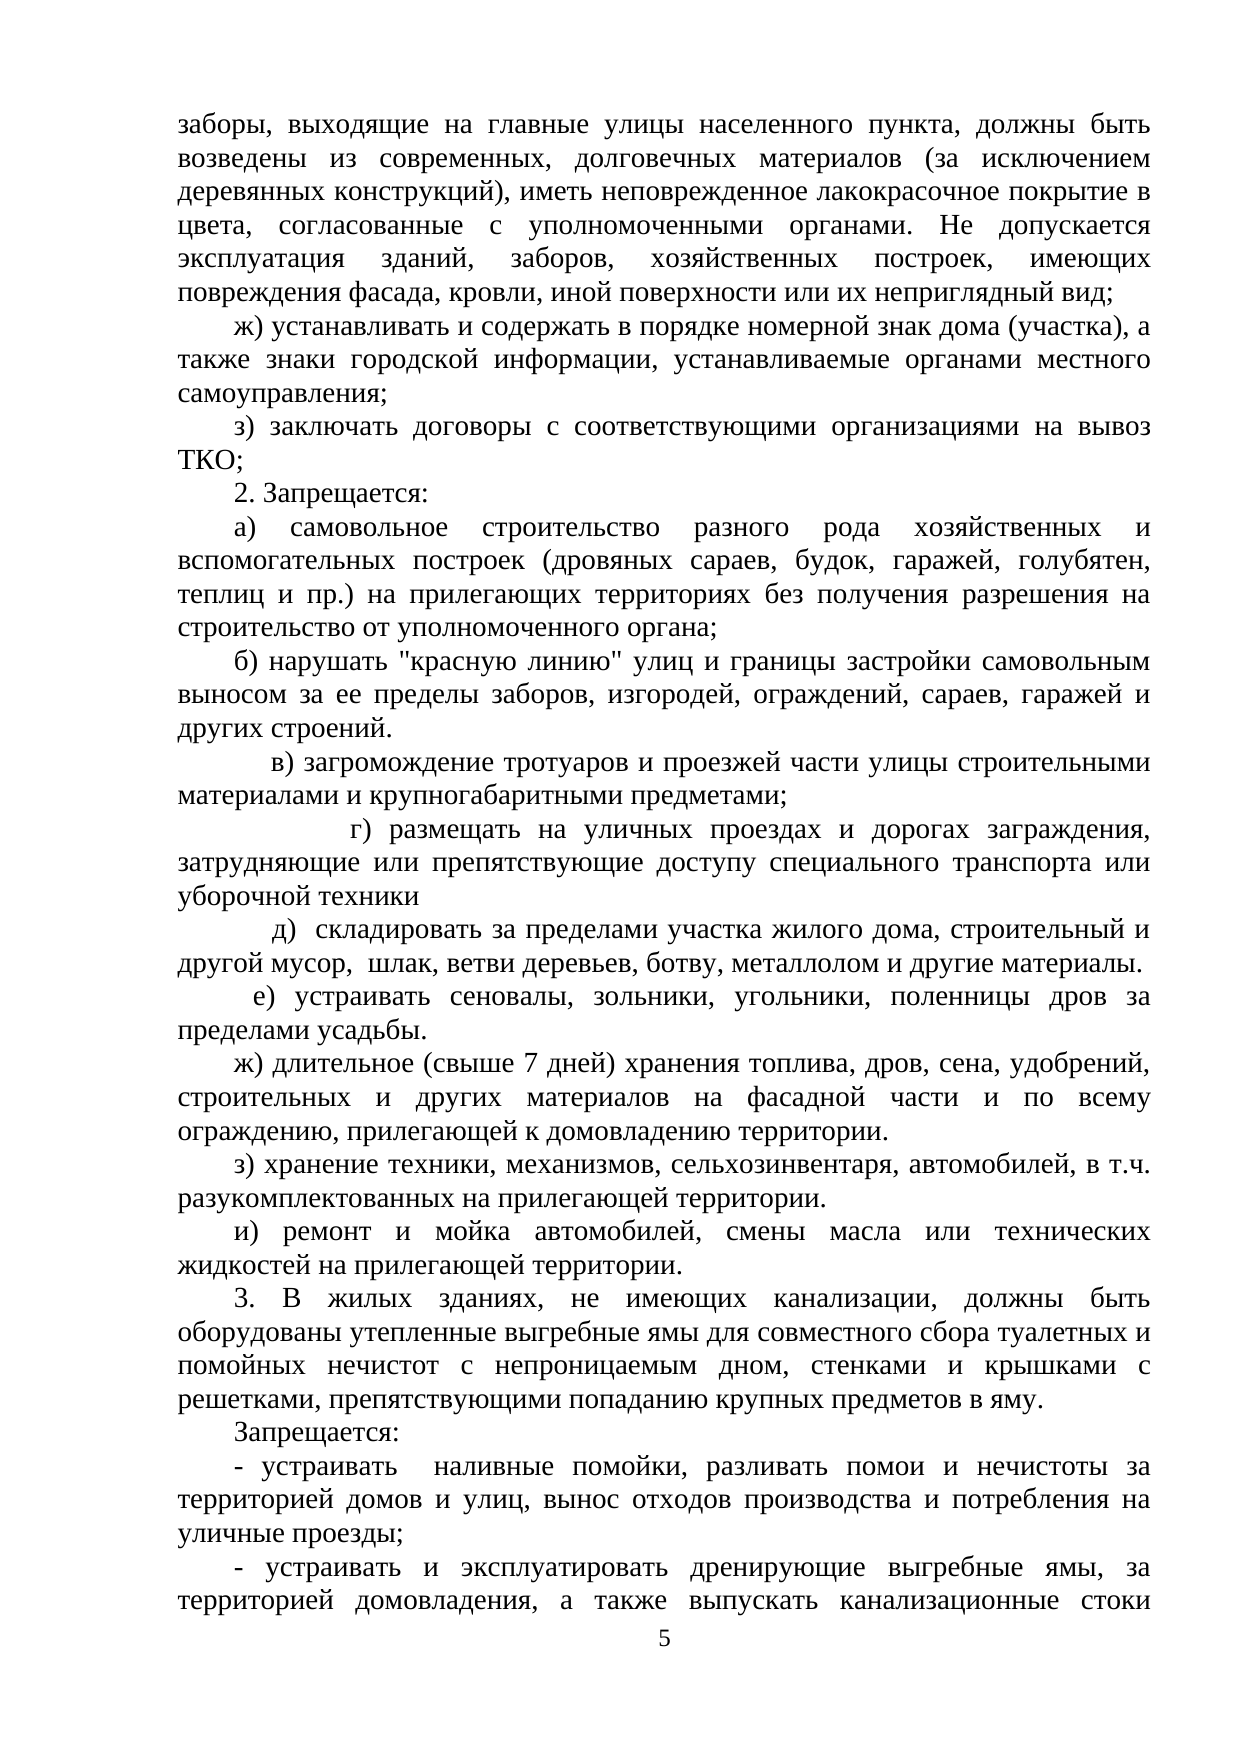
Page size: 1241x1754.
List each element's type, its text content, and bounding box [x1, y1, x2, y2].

text з) заключать договоры с соответствующими организациями на вывоз ТКО; [177, 408, 1152, 475]
text ж) длительное (свыше 7 дней) хранения топлива, дров, сена, удобрений, строительных и других материалов на фасадной части и по всему ограждению, прилегающей к домовладению территории. [177, 1046, 1152, 1146]
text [177, 1549, 1152, 1616]
text Запрещается: [177, 1414, 1152, 1448]
text б) нарушать "красную линию" улиц и границы застройки самовольным выносом за ее пределы заборов, изгородей, ограждений, сараев, гаражей и других строений. [177, 643, 1152, 744]
text 3. В жилых зданиях, не имеющих канализации, должны быть оборудованы утепленные выгребные ямы для совместного сбора туалетных и помойных нечистот с непроницаемым дном, стенками и крышками с решетками, препятствующими попаданию крупных предметов в яму. [177, 1280, 1152, 1414]
text д) складировать за пределами участка жилого дома, строительный и другой мусор, шлак, ветви деревьев, ботву, металлолом и другие материалы. [177, 911, 1152, 978]
text е) устраивать сеновалы, зольники, угольники, поленницы дров за пределами усадьбы. [177, 978, 1152, 1046]
text а) самовольное строительство разного рода хозяйственных и вспомогательных построек (дровяных сараев, будок, гаражей, голубятен, теплиц и пр.) на прилегающих территориях без получения разрешения на строительство от уполномоченного органа; [177, 509, 1152, 643]
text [177, 106, 1152, 308]
text в) загромождение тротуаров и проезжей части улицы строительными материалами и крупногабаритными предметами; [177, 744, 1152, 811]
text 2. Запрещается: [177, 475, 1152, 509]
text - устраивать наливные помойки, разливать помои и нечистоты за территорией домов и улиц, вынос отходов производства и потребления на уличные проезды; [177, 1448, 1152, 1549]
text ж) устанавливать и содержать в порядке номерной знак дома (участка), а также знаки городской информации, устанавливаемые органами местного самоуправления; [177, 308, 1152, 408]
text з) хранение техники, механизмов, сельхозинвентаря, автомобилей, в т.ч. разукомплектованных на прилегающей территории. [177, 1146, 1152, 1213]
text г) размещать на уличных проездах и дорогах заграждения, затрудняющие или препятствующие доступу специального транспорта или уборочной техники [177, 811, 1152, 911]
text и) ремонт и мойка автомобилей, смены масла или технических жидкостей на прилегающей территории. [177, 1213, 1152, 1280]
